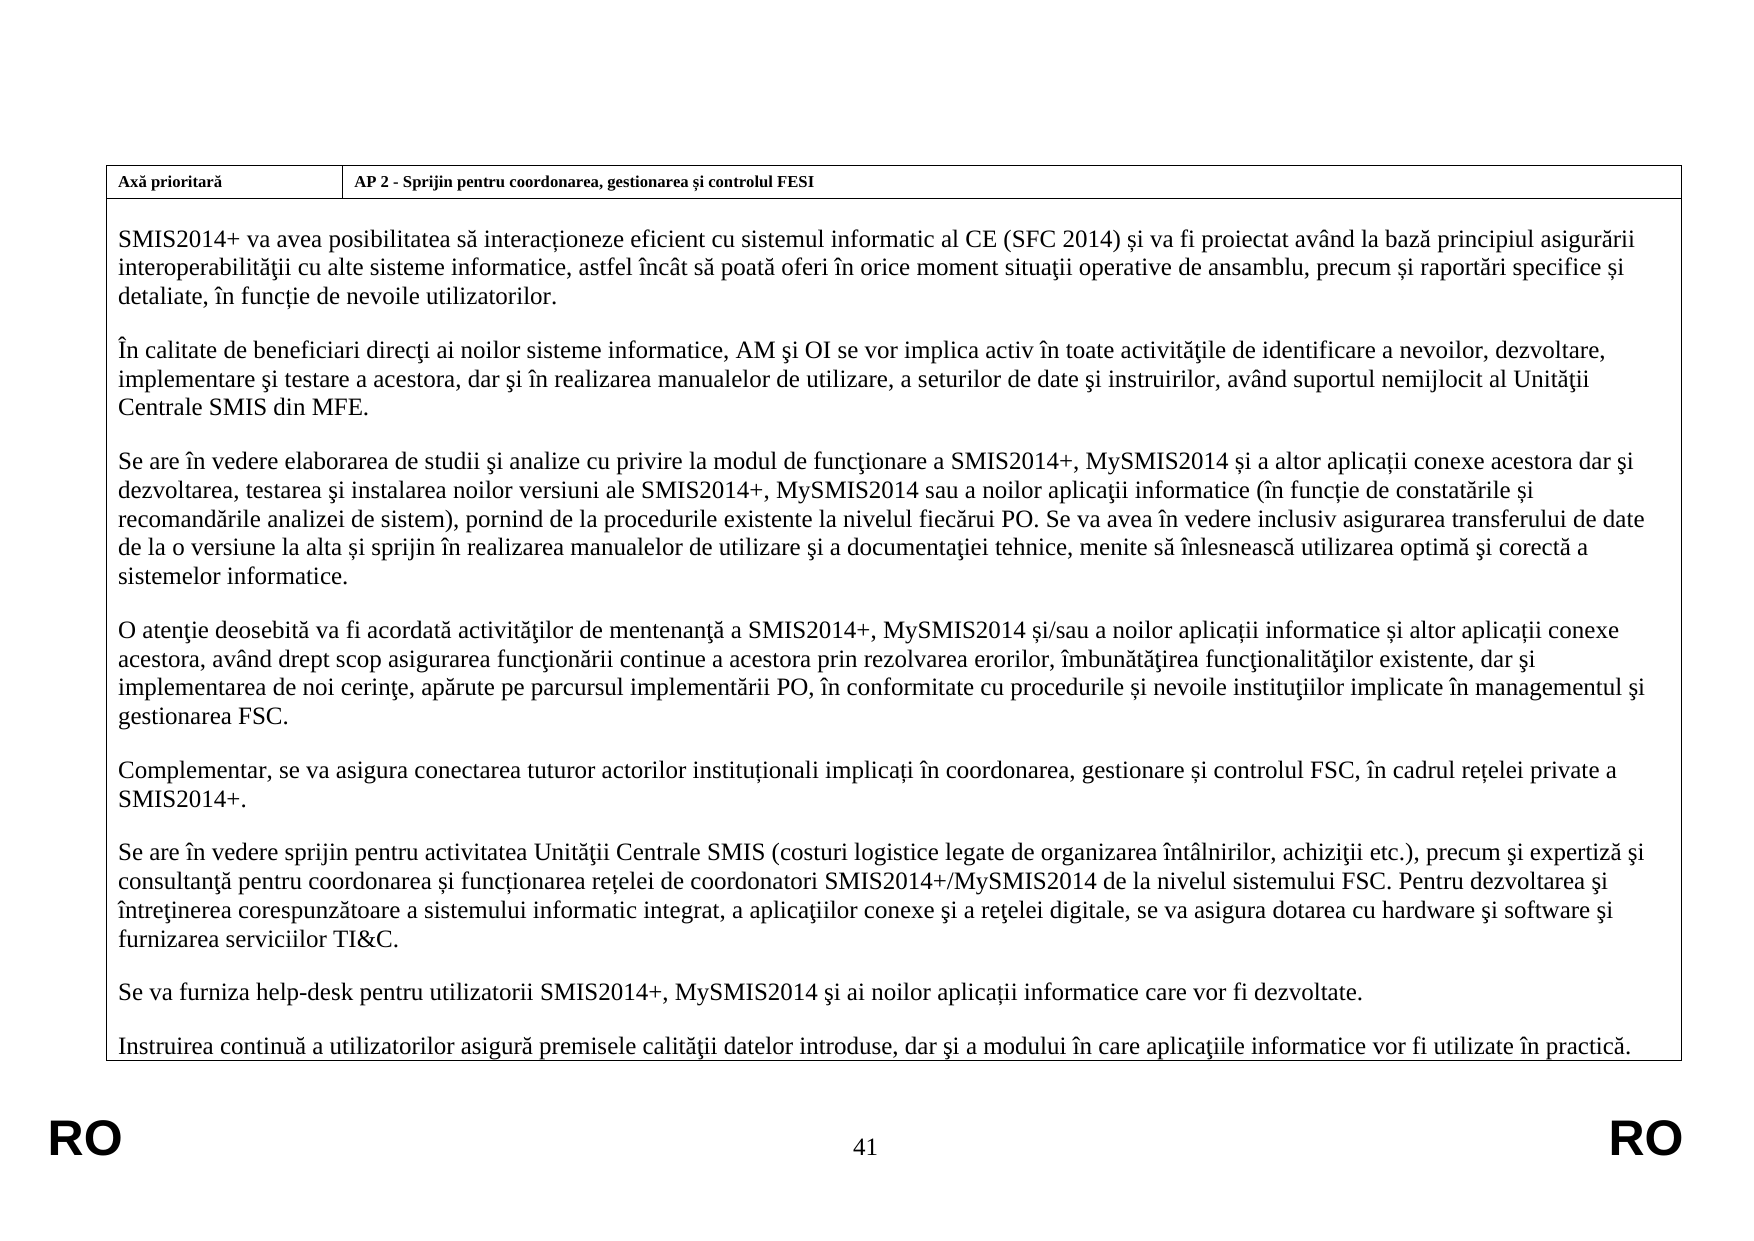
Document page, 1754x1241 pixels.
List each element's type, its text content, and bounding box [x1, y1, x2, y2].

table_header Axă prioritară [107, 166, 342, 198]
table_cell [107, 199, 1681, 1060]
table_header AP 2 - Sprijin pentru coordonarea, gestionarea și controlul FESI [343, 166, 1681, 198]
